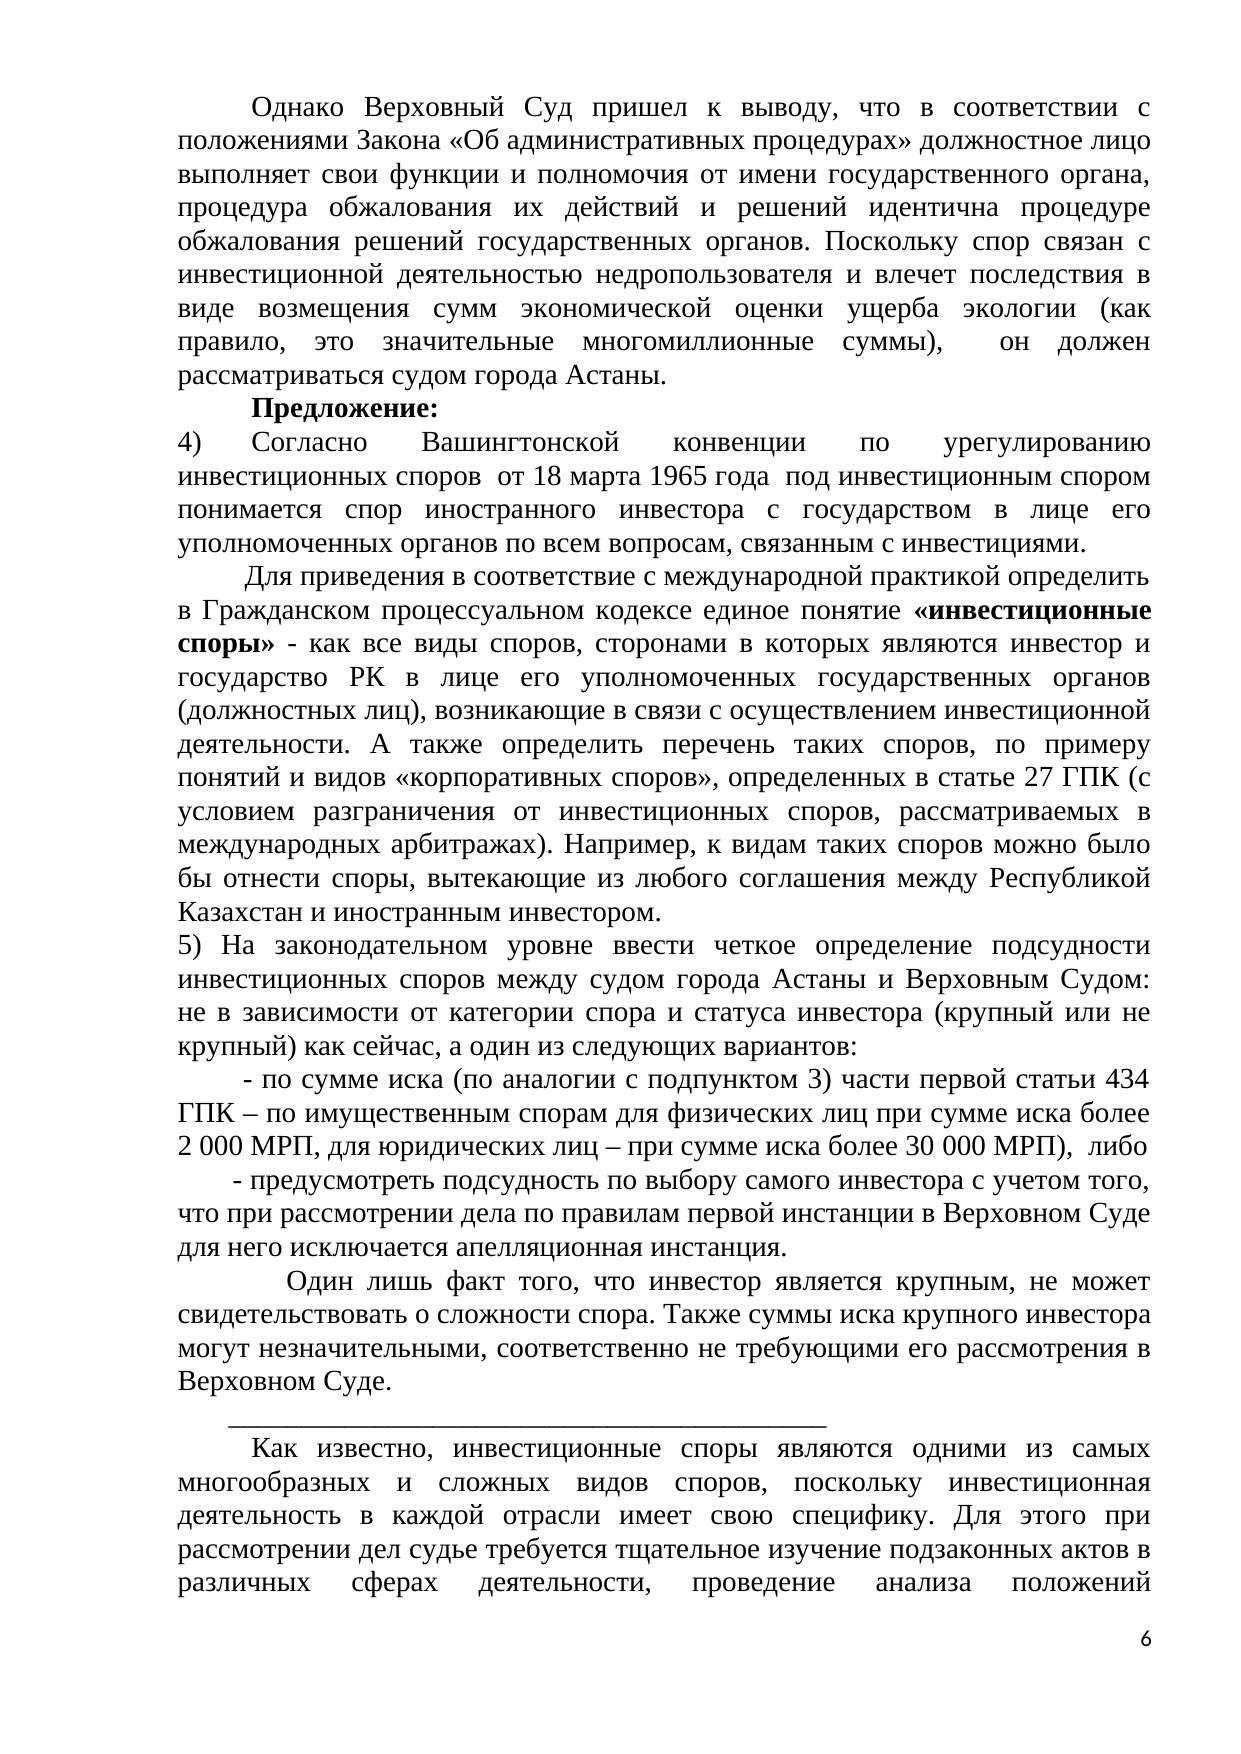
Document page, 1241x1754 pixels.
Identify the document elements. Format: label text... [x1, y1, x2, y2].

text Предложение: [177, 391, 1152, 424]
text - по сумме иска (по аналогии с подпунктом 3) части первой статьи 434 ГПК – по имущественным спорам для физических лиц при сумме иска более 2 000 МРП, для юридических лиц – при сумме иска более 30 000 МРП), либо [177, 1061, 1152, 1162]
text Один лишь факт того, что инвестор является крупным, не может свидетельствовать о сложности спора. Также суммы иска крупного инвестора могут незначительными, соответственно не требующими его рассмотрения в Верховном Суде. [177, 1263, 1152, 1397]
list Согласно Вашингтонской конвенции по урегулированию инвестиционных споров от 18 марта 1965 года под инвестиционным спором понимается спор иностранного инвестора с государством в лице его уполномоченных органов по всем вопросам, связанным с инвестициями. [177, 424, 1152, 558]
text Для приведения в соответствие с международной практикой определить в Гражданском процессуальном кодексе единое понятие «инвестиционные споры» - как все виды споров, сторонами в которых являются инвестор и государство РК в лице его уполномоченных государственных органов (должностных лиц), возникающие в связи с осуществлением инвестиционной деятельности. А также определить перечень таких споров, по примеру понятий и видов «корпоративных споров», определенных в статье 27 ГПК (с условием разграничения от инвестиционных споров, рассматриваемых в международных арбитражах). Например, к видам таких споров можно было бы отнести споры, вытекающие из любого соглашения между Республикой Казахстан и иностранным инвестором. [177, 558, 1152, 927]
text Однако Верховный Суд пришел к выводу, что в соответствии с положениями Закона «Об административных процедурах» должностное лицо выполняет свои функции и полномочия от имени государственного органа, процедура обжалования их действий и решений идентична процедуре обжалования решений государственных органов. Поскольку спор связан с инвестиционной деятельностью недропользователя и влечет последствия в виде возмещения сумм экономической оценки ущерба экологии (как правило, это значительные многомиллионные суммы), он должен рассматриваться судом города Астаны. [177, 89, 1152, 391]
text - предусмотреть подсудность по выбору самого инвестора с учетом того, что при рассмотрении дела по правилам первой инстанции в Верховном Суде для него исключается апелляционная инстанция. [177, 1162, 1152, 1263]
text _________________________________________ [177, 1397, 1152, 1430]
text 5) На законодательном уровне ввести четкое определение подсудности инвестиционных споров между судом города Астаны и Верховным Судом: не в зависимости от категории спора и статуса инвестора (крупный или не крупный) как сейчас, а один из следующих вариантов: [177, 927, 1152, 1061]
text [177, 1430, 1152, 1598]
